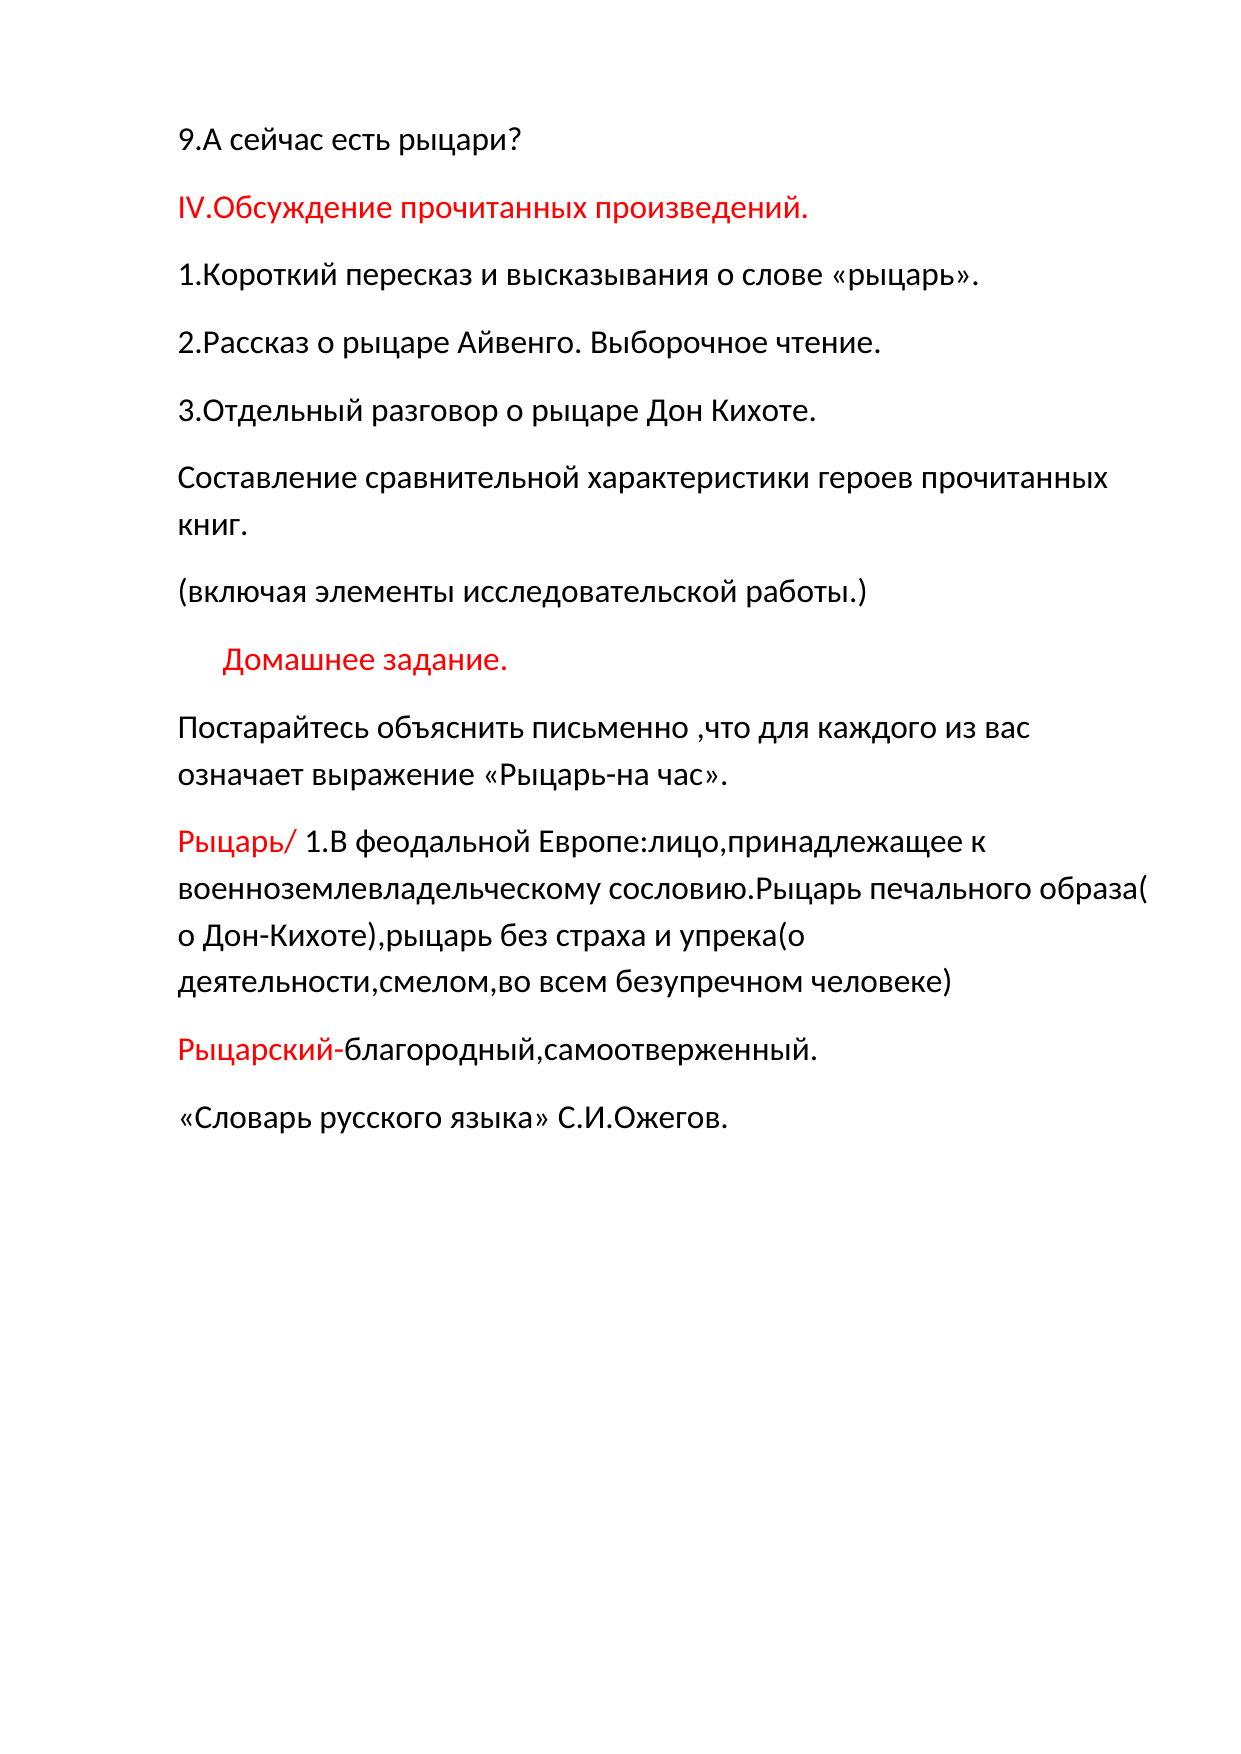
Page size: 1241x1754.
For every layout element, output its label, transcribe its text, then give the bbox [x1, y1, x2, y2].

text Домашнее задание. [177, 638, 1152, 679]
text 3.Отдельный разговор о рыцаре Дон Кихоте. [177, 388, 1152, 429]
text Составление сравнительной характеристики героев прочитанных книг. [177, 456, 1152, 544]
text Рыцарский-благородный,самоотверженный. [177, 1028, 1152, 1069]
text Рыцарь/ 1.В феодальной Европе:лицо,принадлежащее к военноземлевладельческому сословию.Рыцарь печального образа( о Дон-Кихоте),рыцарь без страха и упрека(о деятельности,смелом,во всем безупречном человеке) [177, 820, 1152, 1001]
text (включая элементы исследовательской работы.) [177, 571, 1152, 611]
text IV.Обсуждение прочитанных произведений. [177, 186, 1152, 226]
text 1.Короткий пересказ и высказывания о слове «рыцарь». [177, 253, 1152, 294]
text «Словарь русского языка» С.И.Ожегов. [177, 1096, 1152, 1136]
text 9.А сейчас есть рыцари? [177, 118, 1152, 159]
text 2.Рассказ о рыцаре Айвенго. Выборочное чтение. [177, 321, 1152, 362]
text Постарайтесь объяснить письменно ,что для каждого из вас означает выражение «Рыцарь-на час». [177, 706, 1152, 793]
